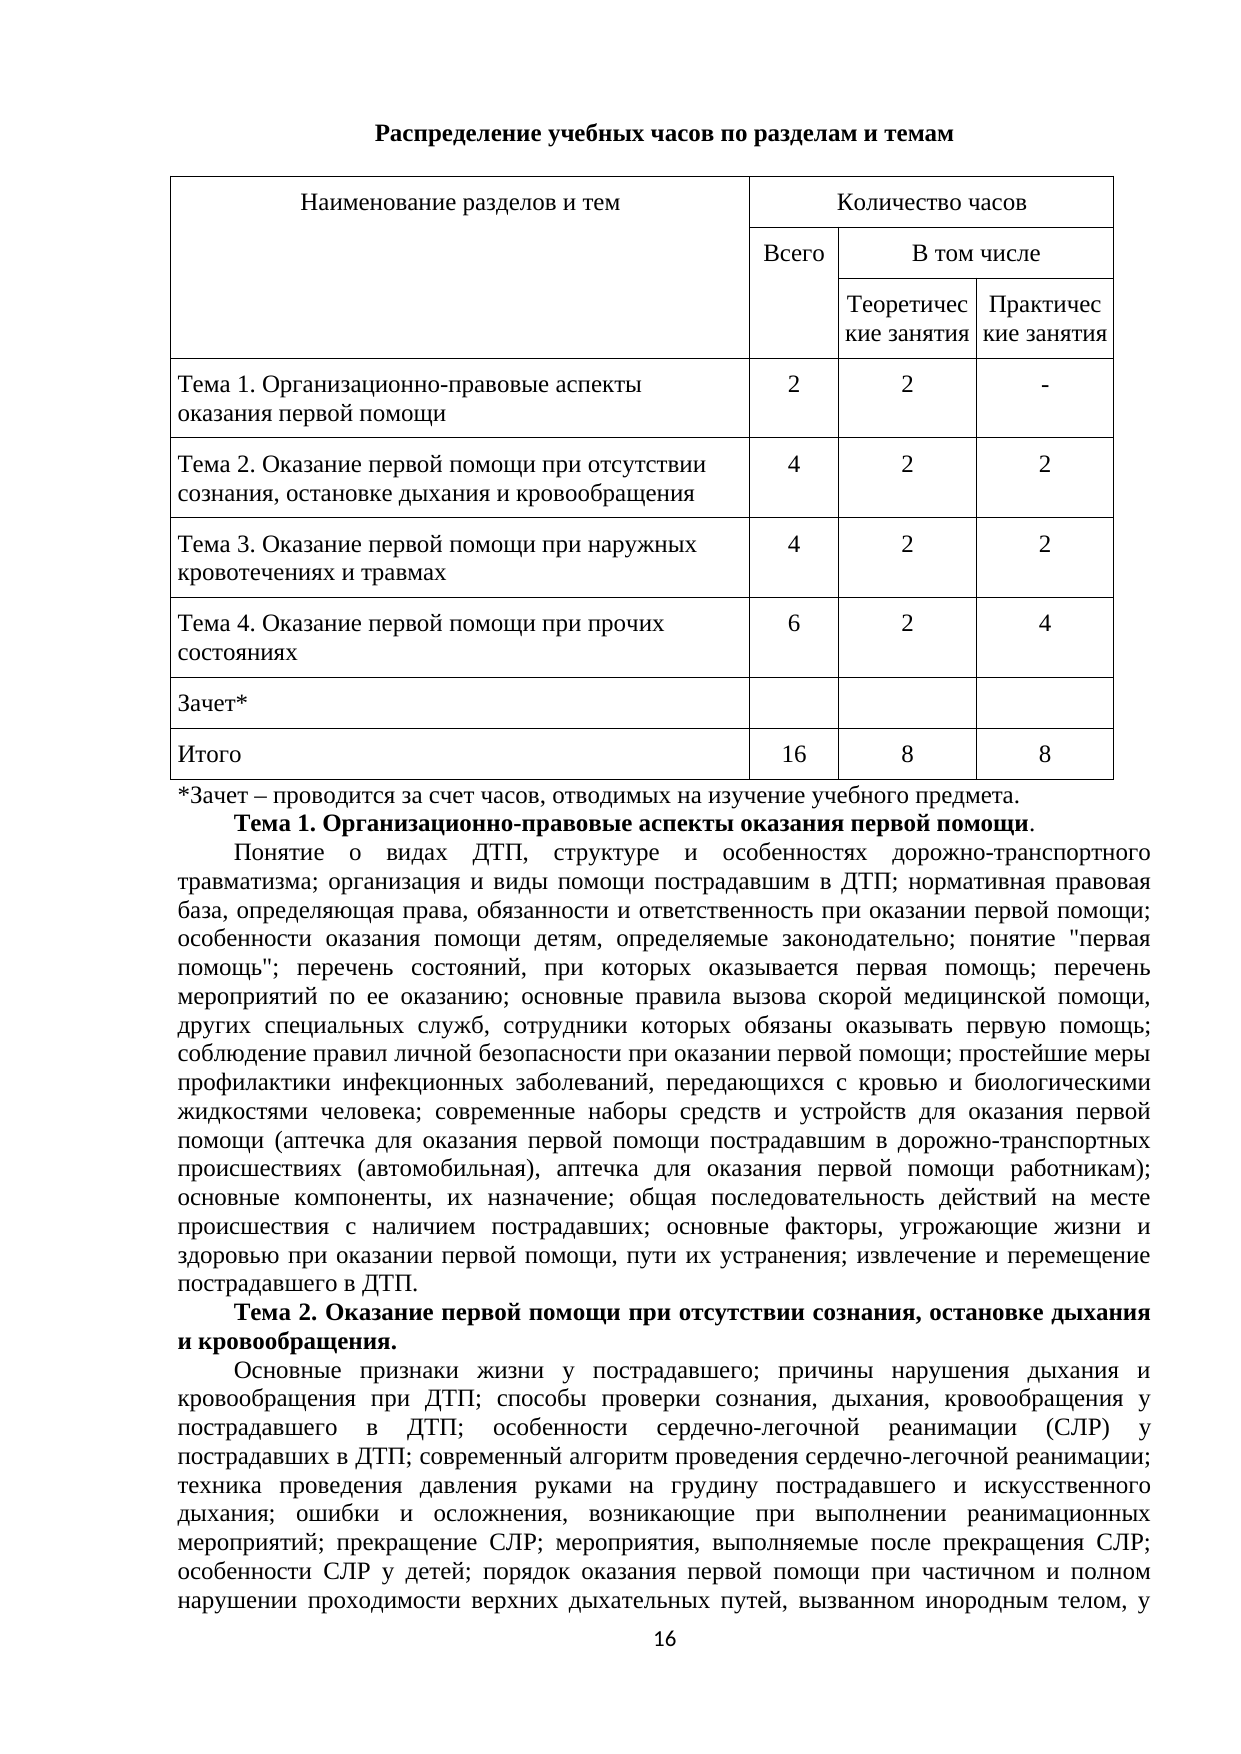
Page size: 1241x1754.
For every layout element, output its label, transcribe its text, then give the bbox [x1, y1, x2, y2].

text Тема 2. Оказание первой помощи при отсутствии сознания, остановке дыхания и кровообращения. [177, 1297, 1152, 1355]
table_cell 2 [839, 359, 976, 437]
table_cell Зачет* [171, 678, 749, 728]
table_cell Практические занятия [977, 279, 1113, 357]
table_cell 4 [977, 598, 1113, 677]
table_cell [977, 678, 1113, 728]
table_cell 8 [839, 729, 976, 779]
table_cell Теоретические занятия [839, 279, 976, 357]
table_header Наименование разделов и тем [171, 177, 749, 357]
table_cell 4 [750, 438, 838, 517]
table_cell Тема 2. Оказание первой помощи при отсутствии сознания, остановке дыхания и кровообращения [171, 438, 749, 517]
table_cell 6 [750, 598, 838, 677]
text Тема 1. Организационно-правовые аспекты оказания первой помощи. [177, 808, 1152, 837]
table_cell Тема 4. Оказание первой помощи при прочих состояниях [171, 598, 749, 677]
table_cell [839, 678, 976, 728]
text Понятие о видах ДТП, структуре и особенностях дорожно-транспортного травматизма; организация и виды помощи пострадавшим в ДТП; нормативная правовая база, определяющая права, обязанности и ответственность при оказании первой помощи; особенности оказания помощи детям, определяемые законодательно; понятие "первая помощь"; перечень состояний, при которых оказывается первая помощь; перечень мероприятий по ее оказанию; основные правила вызова скорой медицинской помощи, других специальных служб, сотрудники которых обязаны оказывать первую помощь; соблюдение правил личной безопасности при оказании первой помощи; простейшие меры профилактики инфекционных заболеваний, передающихся с кровью и биологическими жидкостями человека; современные наборы средств и устройств для оказания первой помощи (аптечка для оказания первой помощи пострадавшим в дорожно-транспортных происшествиях (автомобильная), аптечка для оказания первой помощи работникам); основные компоненты, их назначение; общая последовательность действий на месте происшествия с наличием пострадавших; основные факторы, угрожающие жизни и здоровью при оказании первой помощи, пути их устранения; извлечение и перемещение пострадавшего в ДТП. [177, 837, 1152, 1297]
table_cell - [977, 359, 1113, 437]
table_cell 2 [839, 598, 976, 677]
table_cell 2 [839, 518, 976, 597]
table_cell 2 [839, 438, 976, 517]
title Распределение учебных часов по разделам и темам [177, 118, 1152, 147]
text *Зачет – проводится за счет часов, отводимых на изучение учебного предмета. [177, 780, 1152, 808]
table_cell Всего [750, 228, 838, 357]
table_header Количество часов [750, 177, 1113, 227]
table_cell 16 [750, 729, 838, 779]
table_cell Тема 1. Организационно-правовые аспекты оказания первой помощи [171, 359, 749, 437]
table_cell 8 [977, 729, 1113, 779]
table_cell 2 [977, 518, 1113, 597]
table_cell [750, 678, 838, 728]
table_cell 4 [750, 518, 838, 597]
table_cell Итого [171, 729, 749, 779]
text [177, 1355, 1152, 1613]
table_cell В том числе [839, 228, 1113, 278]
table_cell Тема 3. Оказание первой помощи при наружных кровотечениях и травмах [171, 518, 749, 597]
table_cell 2 [750, 359, 838, 437]
table_cell 2 [977, 438, 1113, 517]
